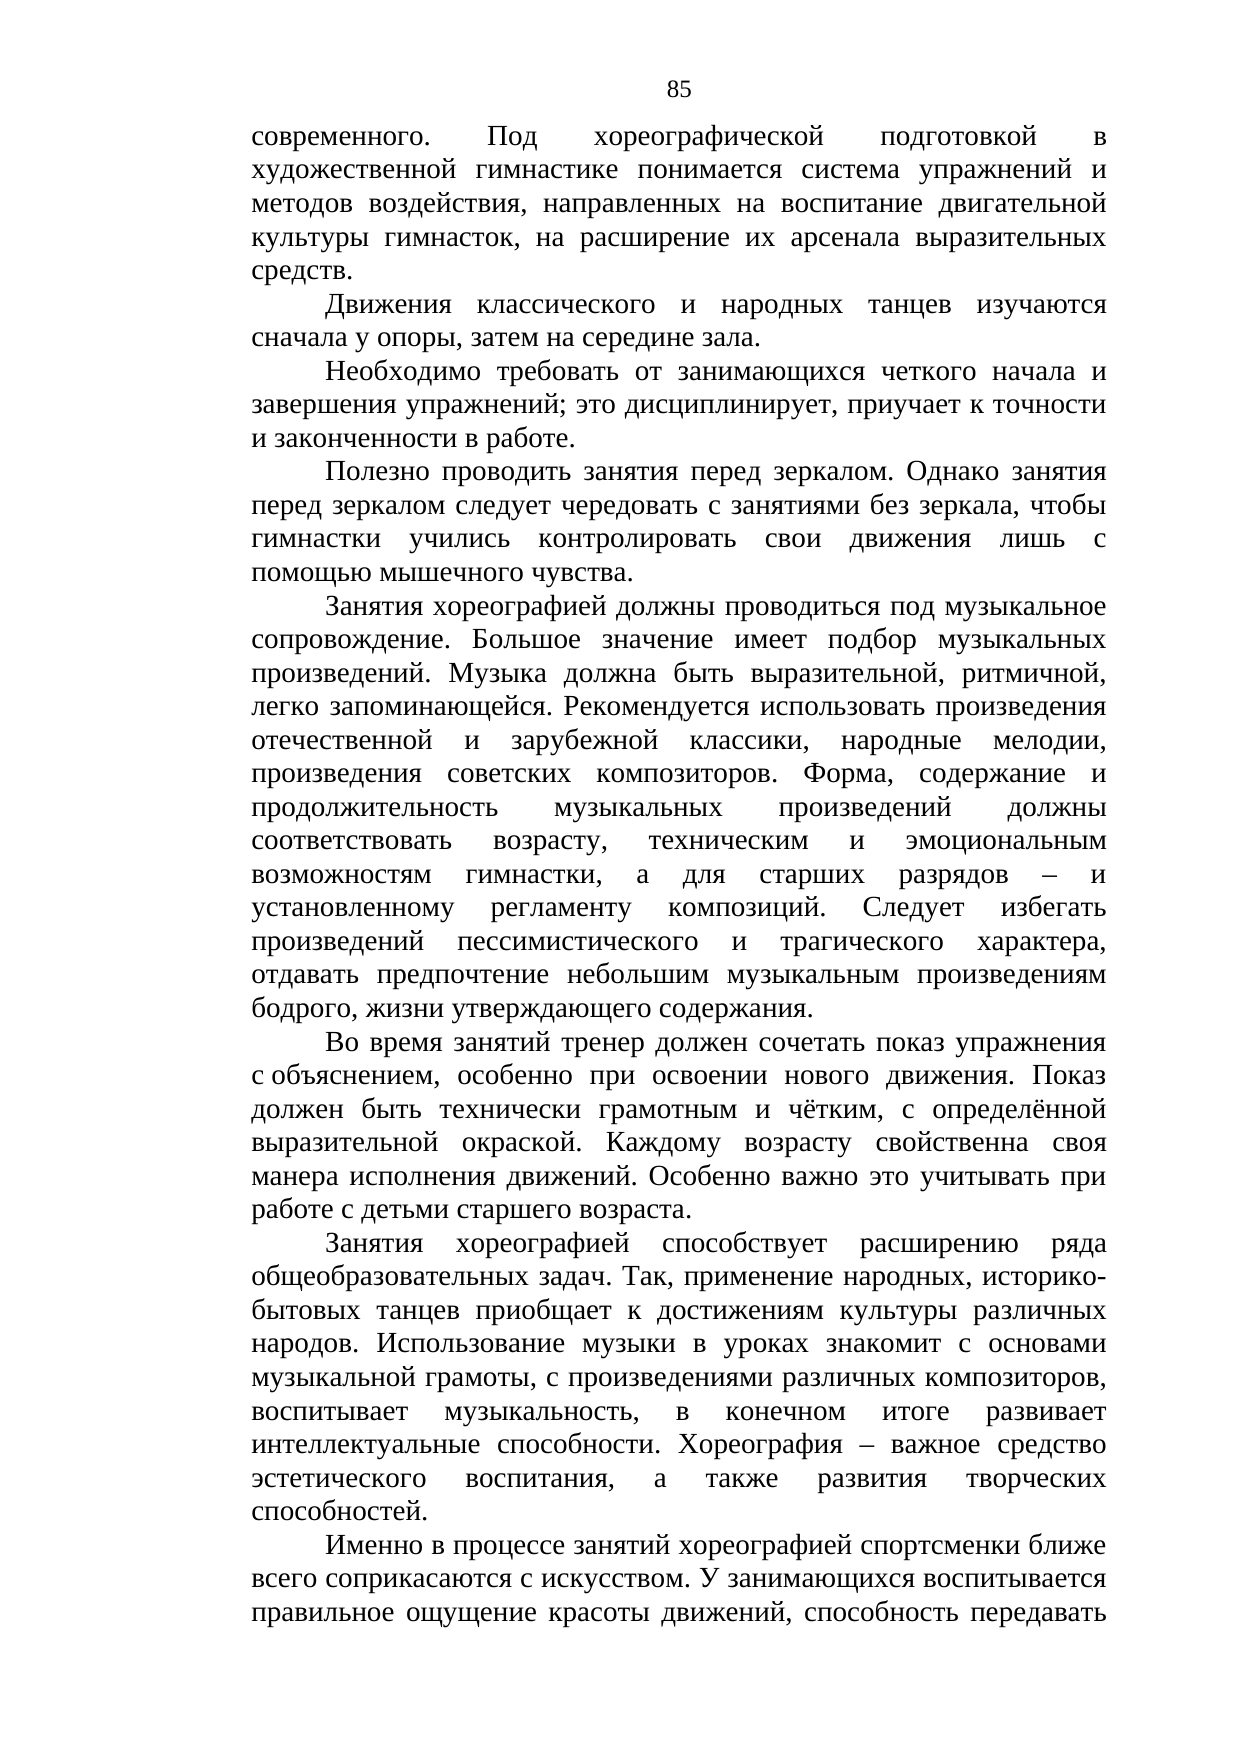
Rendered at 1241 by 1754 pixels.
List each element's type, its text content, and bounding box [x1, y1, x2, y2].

text Во время занятий тренер должен сочетать показ упражнения с объяснением, особенно при освоении нового движения. Показ должен быть технически грамотным и чётким, с определённой выразительной окраской. Каждому возрасту свойственна своя манера исполнения движений. Особенно важно это учитывать при работе с детьми старшего возраста. [251, 1024, 1107, 1225]
text Движения классического и народных танцев изучаются сначала у опоры, затем на середине зала. [251, 286, 1107, 353]
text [251, 118, 1107, 286]
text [251, 1527, 1107, 1627]
text Занятия хореографией способствует расширению ряда общеобразовательных задач. Так, применение народных, историко-бытовых танцев приобщает к достижениям культуры различных народов. Использование музыки в уроках знакомит с основами музыкальной грамоты, с произведениями различных композиторов, воспитывает музыкальность, в конечном итоге развивает интеллектуальные способности. Хореография – важное средство эстетического воспитания, а также развития творческих способностей. [251, 1225, 1107, 1527]
text Полезно проводить занятия перед зеркалом. Однако занятия перед зеркалом следует чередовать с занятиями без зеркала, чтобы гимнастки учились контролировать свои движения лишь с помощью мышечного чувства. [251, 453, 1107, 588]
text Занятия хореографией должны проводиться под музыкальное сопровождение. Большое значение имеет подбор музыкальных произведений. Музыка должна быть выразительной, ритмичной, легко запоминающейся. Рекомендуется использовать произведения отечественной и зарубежной классики, народные мелодии, произведения советских композиторов. Форма, содержание и продолжительность музыкальных произведений должны соответствовать возрасту, техническим и эмоциональным возможностям гимнастки, а для старших разрядов – и установленному регламенту композиций. Следует избегать произведений пессимистического и трагического характера, отдавать предпочтение небольшим музыкальным произведениям бодрого, жизни утверждающего содержания. [251, 588, 1107, 1024]
text Необходимо требовать от занимающихся четкого начала и завершения упражнений; это дисциплинирует, приучает к точности и законченности в работе. [251, 353, 1107, 453]
